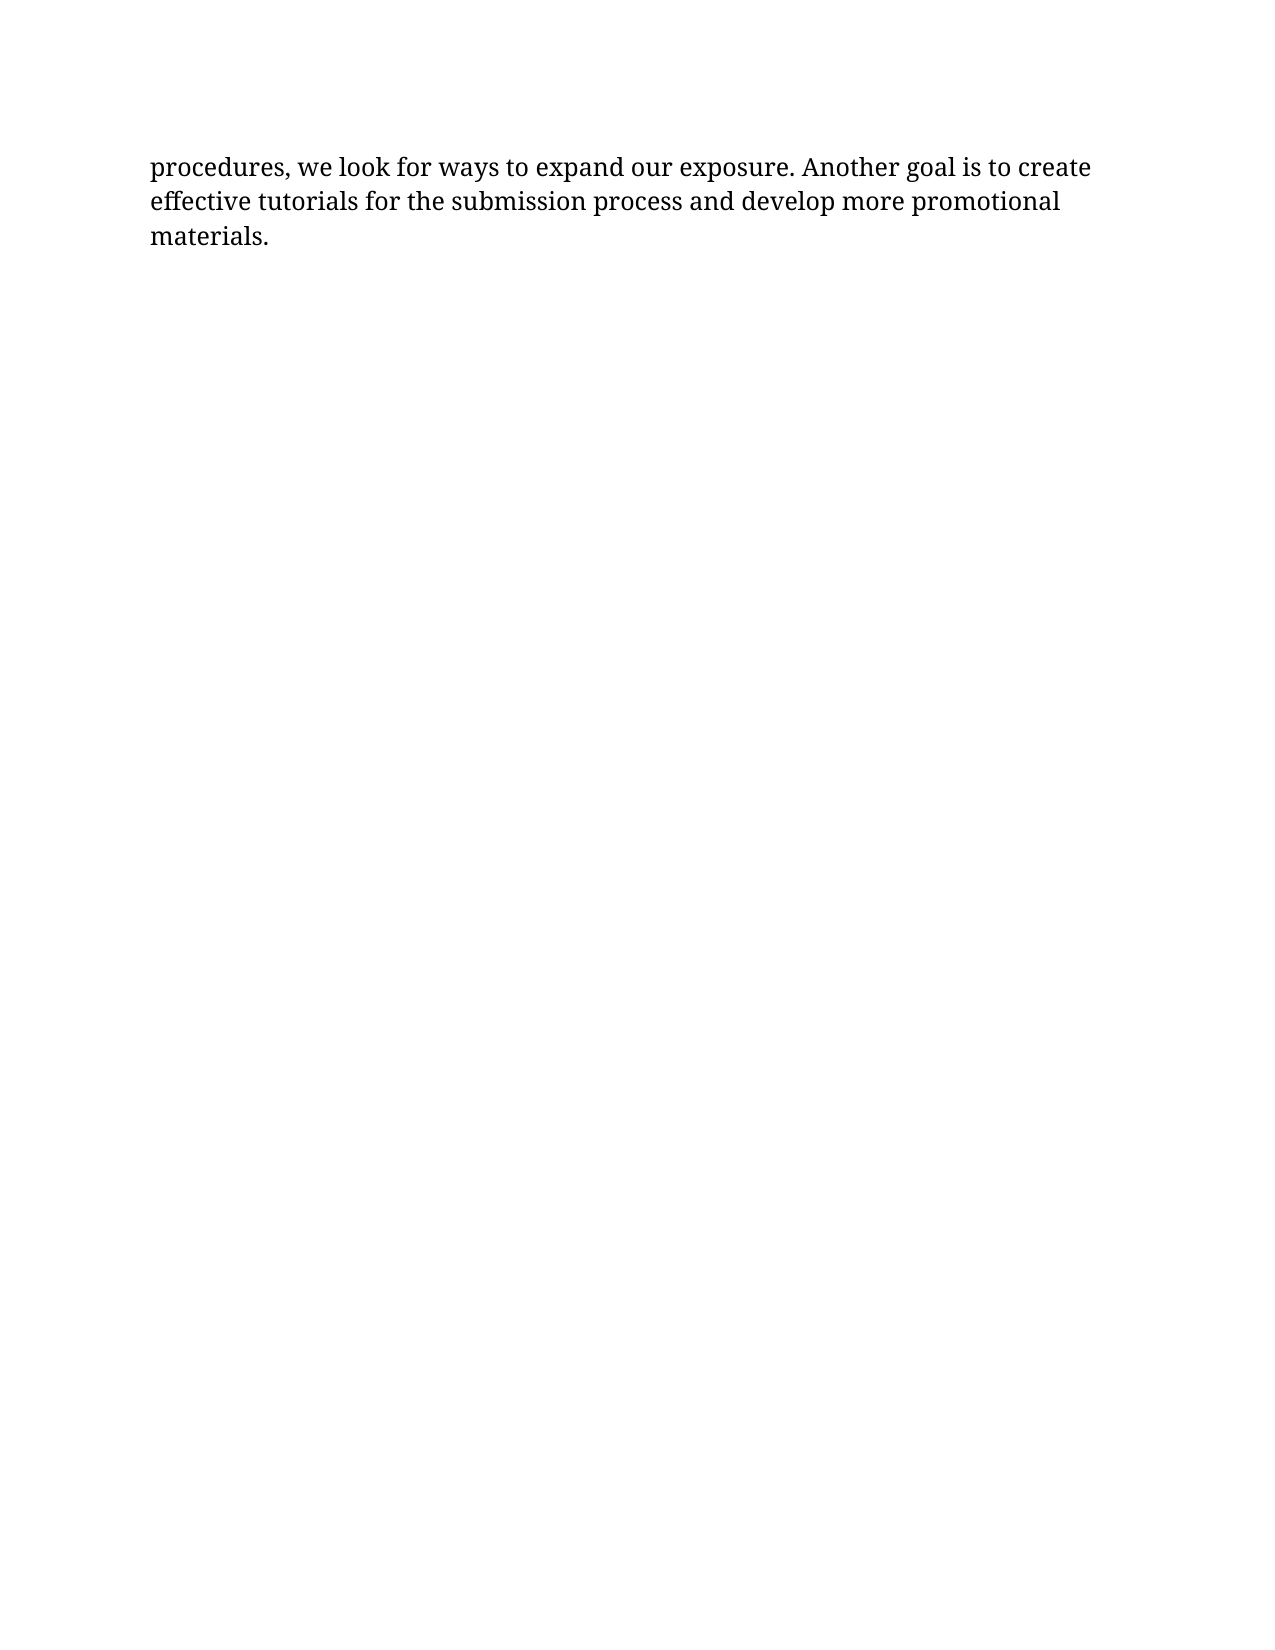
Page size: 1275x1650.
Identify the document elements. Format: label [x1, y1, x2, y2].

text [150, 150, 1125, 252]
